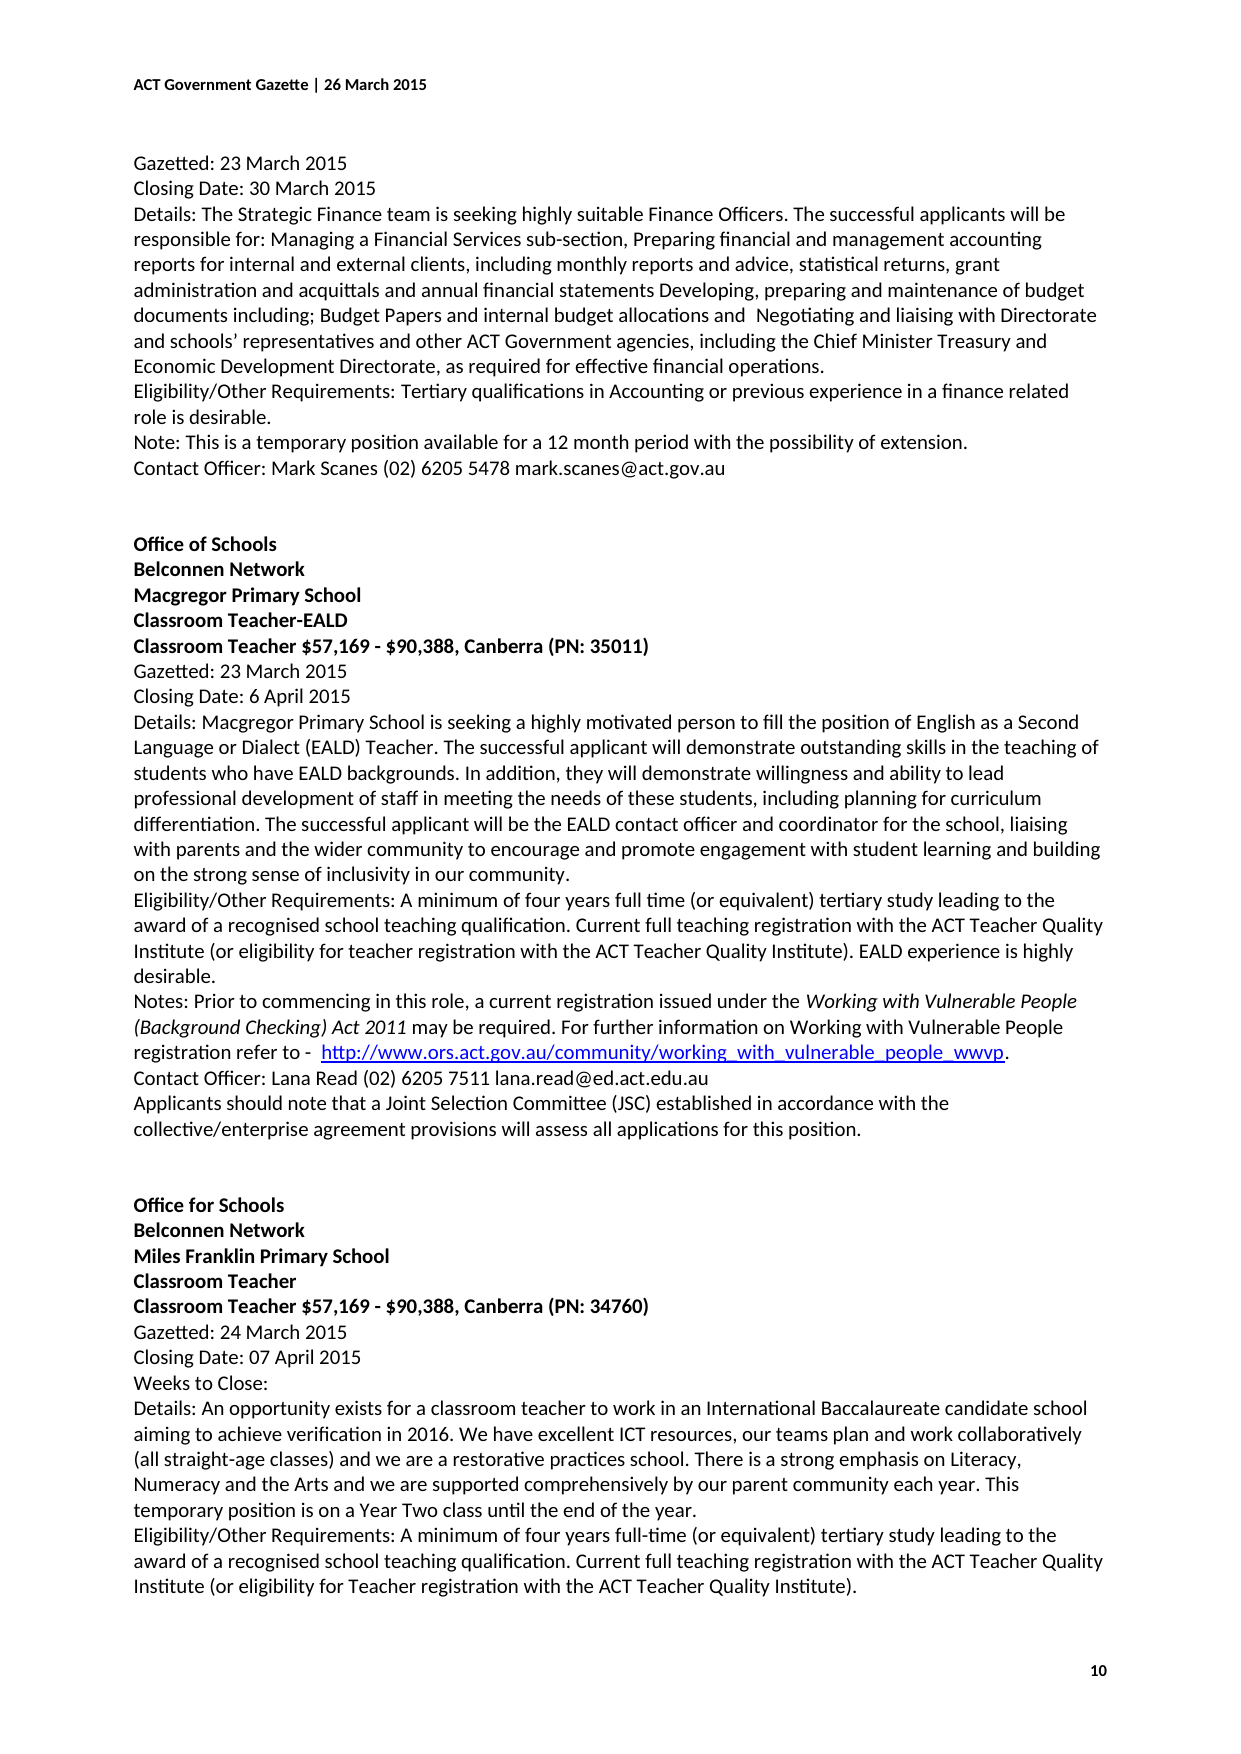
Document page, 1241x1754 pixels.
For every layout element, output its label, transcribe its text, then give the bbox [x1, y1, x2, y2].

text Details: An opportunity exists for a classroom teacher to work in an International Baccalaureate candidate school aiming to achieve verification in 2016. We have excellent ICT resources, our teams plan and work collaboratively (all straight-age classes) and we are a restorative practices school. There is a strong emphasis on Literacy, Numeracy and the Arts and we are supported comprehensively by our parent community each year. This temporary position is on a Year Two class until the end of the year. [133, 1395, 1107, 1522]
text Details: The Strategic Finance team is seeking highly suitable Finance Officers. The successful applicants will be responsible for: Managing a Financial Services sub-section, Preparing financial and management accounting reports for internal and external clients, including monthly reports and advice, statistical returns, grant administration and acquittals and annual financial statements Developing, preparing and maintenance of budget documents including; Budget Papers and internal budget allocations and Negotiating and liaising with Directorate and schools’ representatives and other ACT Government agencies, including the Chief Minister Treasury and Economic Development Directorate, as required for effective financial operations. [133, 201, 1107, 379]
text Classroom Teacher-EALD [133, 607, 1107, 633]
text Classroom Teacher $57,169 - $90,388, Canberra (PN: 35011) [133, 633, 1107, 658]
text Notes: Prior to commencing in this role, a current registration issued under the Working with Vulnerable People (Background Checking) Act 2011 may be required. For further information on Working with Vulnerable People registration refer to - http://www.ors.act.gov.au/community/working_with_vulnerable_people_wwvp. [133, 989, 1107, 1065]
text Contact Officer: Mark Scanes (02) 6205 5478 mark.scanes@act.gov.au [133, 455, 1107, 480]
text Applicants should note that a Joint Selection Committee (JSC) established in accordance with the collective/enterprise agreement provisions will assess all applications for this position. [133, 1090, 1107, 1141]
text Closing Date: 07 April 2015 [133, 1344, 1107, 1370]
text Belconnen Network [133, 1217, 1107, 1243]
text Miles Franklin Primary School [133, 1243, 1107, 1268]
text Belconnen Network [133, 557, 1107, 582]
text Classroom Teacher [133, 1268, 1107, 1294]
text Office of Schools [133, 531, 1107, 557]
text Macgregor Primary School [133, 582, 1107, 607]
text Weeks to Close: [133, 1370, 1107, 1395]
text Details: Macgregor Primary School is seeking a highly motivated person to fill the position of English as a Second Language or Dialect (EALD) Teacher. The successful applicant will demonstrate outstanding skills in the teaching of students who have EALD backgrounds. In addition, they will demonstrate willingness and ability to lead professional development of staff in meeting the needs of these students, including planning for curriculum differentiation. The successful applicant will be the EALD contact officer and coordinator for the school, liaising with parents and the wider community to encourage and promote engagement with student learning and building on the strong sense of inclusivity in our community. [133, 709, 1107, 887]
text Classroom Teacher $57,169 - $90,388, Canberra (PN: 34760) [133, 1294, 1107, 1319]
text Closing Date: 6 April 2015 [133, 684, 1107, 709]
text Gazetted: 23 March 2015 [133, 150, 1107, 175]
text Eligibility/Other Requirements: A minimum of four years full-time (or equivalent) tertiary study leading to the award of a recognised school teaching qualification. Current full teaching registration with the ACT Teacher Quality Institute (or eligibility for Teacher registration with the ACT Teacher Quality Institute). [133, 1522, 1107, 1599]
text Office for Schools [133, 1192, 1107, 1217]
text Contact Officer: Lana Read (02) 6205 7511 lana.read@ed.act.edu.au [133, 1065, 1107, 1090]
text Gazetted: 23 March 2015 [133, 658, 1107, 684]
text Note: This is a temporary position available for a 12 month period with the possibility of extension. [133, 429, 1107, 455]
text Eligibility/Other Requirements: Tertiary qualifications in Accounting or previous experience in a finance related role is desirable. [133, 379, 1107, 429]
text Closing Date: 30 March 2015 [133, 175, 1107, 201]
text Eligibility/Other Requirements: A minimum of four years full time (or equivalent) tertiary study leading to the award of a recognised school teaching qualification. Current full teaching registration with the ACT Teacher Quality Institute (or eligibility for teacher registration with the ACT Teacher Quality Institute). EALD experience is highly desirable. [133, 887, 1107, 989]
text Gazetted: 24 March 2015 [133, 1319, 1107, 1344]
